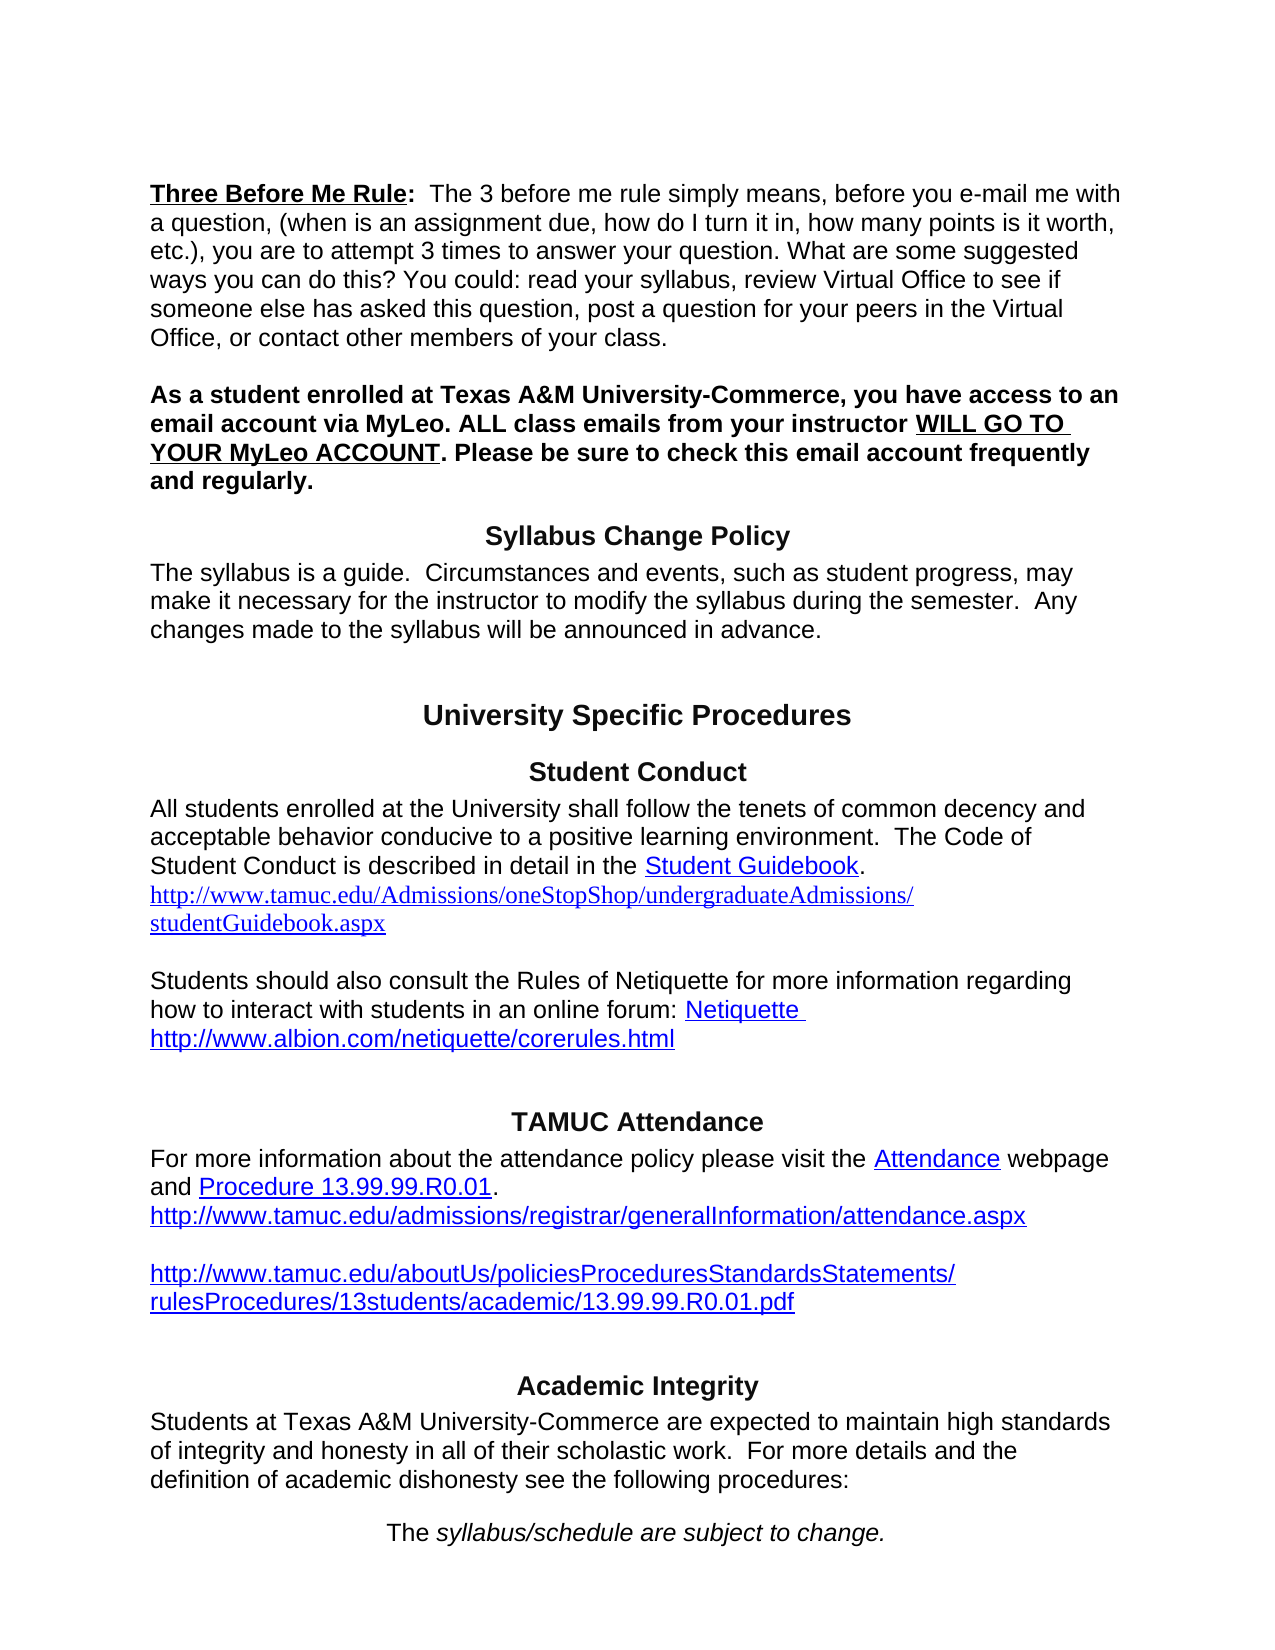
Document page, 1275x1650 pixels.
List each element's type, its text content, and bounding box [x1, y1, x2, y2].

text All students enrolled at the University shall follow the tenets of common decency and acceptable behavior conducive to a positive learning environment. The Code of Student Conduct is described in detail in the Student Guidebook. [150, 793, 1125, 880]
text The syllabus is a guide. Circumstances and events, such as student progress, may make it necessary for the instructor to modify the syllabus during the semester. Any changes made to the syllabus will be announced in advance. [150, 557, 1125, 644]
text Three Before Me Rule: The 3 before me rule simply means, before you e-mail me with a question, (when is an assignment due, how do I turn it in, how many points is it worth, etc.), you are to attempt 3 times to answer your question. What are some suggested ways you can do this? You could: read your syllabus, review Virtual Office to see if someone else has asked this question, post a question for your peers in the Virtual Office, or contact other members of your class. [150, 179, 1125, 351]
subtitle Academic Integrity [150, 1370, 1125, 1401]
text Students should also consult the Rules of Netiquette for more information regarding how to interact with students in an online forum: Netiquette http://www.albion.com/netiquette/corerules.html [150, 966, 1125, 1052]
text http://www.tamuc.edu/admissions/registrar/generalInformation/attendance.aspx [150, 1201, 1125, 1230]
text http://www.tamuc.edu/aboutUs/policiesProceduresStandardsStatements/rulesProcedures/13students/academic/13.99.99.R0.01.pdf [150, 1258, 1125, 1316]
text For more information about the attendance policy please visit the Attendance webpage and Procedure 13.99.99.R0.01. [150, 1143, 1125, 1201]
text Students at Texas A&M University-Commerce are expected to maintain high standards of integrity and honesty in all of their scholastic work. For more details and the definition of academic dishonesty see the following procedures: [150, 1407, 1125, 1493]
text http://www.tamuc.edu/Admissions/oneStopShop/undergraduateAdmissions/studentGuidebook.aspx [150, 880, 1125, 937]
subtitle University Specific Procedures [150, 697, 1125, 731]
subtitle Student Conduct [150, 756, 1125, 787]
text As a student enrolled at Texas A&M University-Commerce, you have access to an email account via MyLeo. ALL class emails from your instructor WILL GO TO YOUR MyLeo ACCOUNT. Please be sure to check this email account frequently and regularly. [150, 380, 1125, 495]
subtitle Syllabus Change Policy [150, 520, 1125, 551]
subtitle TAMUC Attendance [150, 1106, 1125, 1137]
